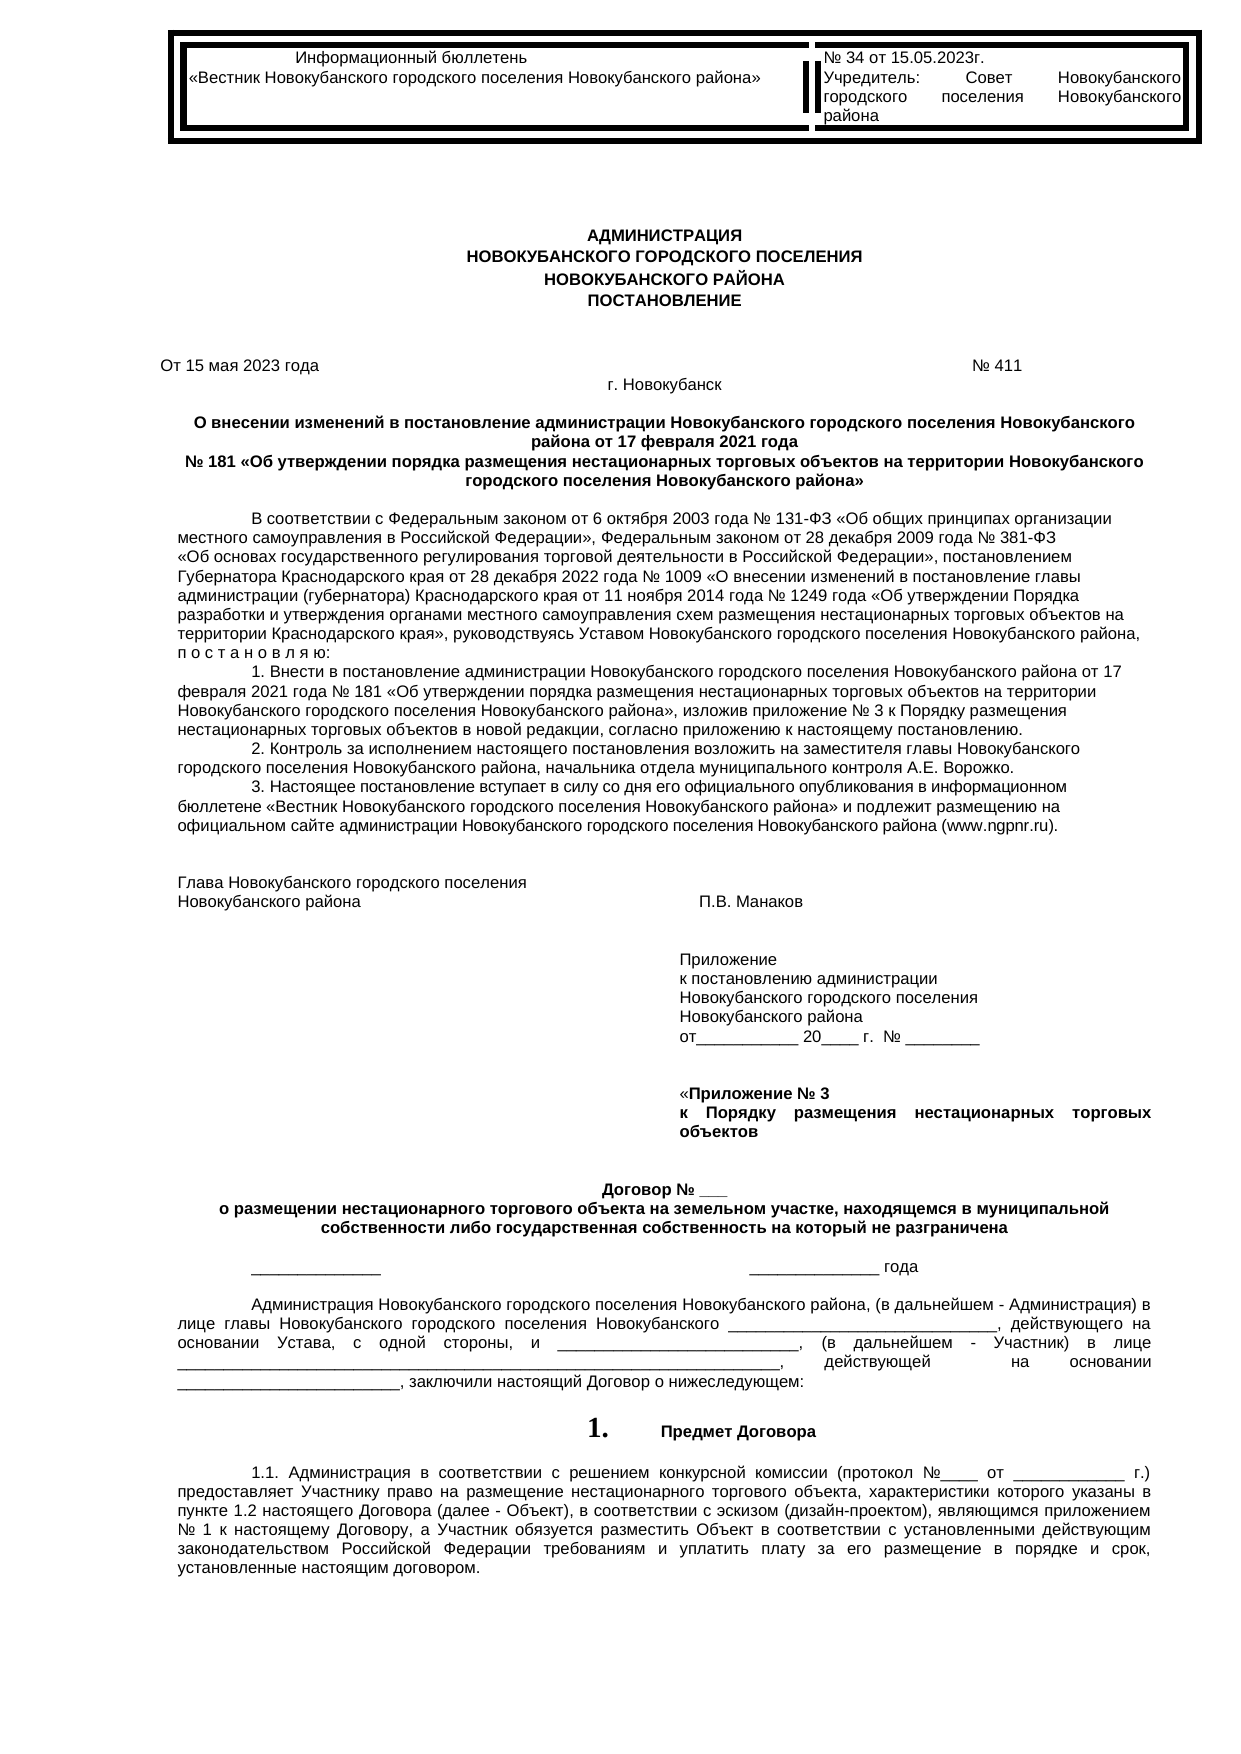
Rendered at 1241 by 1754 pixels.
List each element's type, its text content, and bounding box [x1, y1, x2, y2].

text 2. Контроль за исполнением настоящего постановления возложить на заместителя главы Новокубанского городского поселения Новокубанского района, начальника отдела муниципального контроля А.Е. Ворожко. [177, 739, 1152, 777]
text Новокубанского городского поселения [177, 988, 1152, 1007]
table_header Информационный бюллетень «Вестник Новокубанского городского поселения Новокубанского района» [177, 36, 812, 125]
table_cell От 15 мая 2023 года [149, 323, 671, 375]
text № 181 «Об утверждении порядка размещения нестационарных торговых объектов на территории Новокубанского городского поселения Новокубанского района» [177, 451, 1152, 490]
text Новокубанского района [177, 1007, 1152, 1026]
text от___________ 20____ г. № ________ [177, 1026, 1152, 1046]
text ______________ ______________ года [177, 1256, 1152, 1276]
text Договор № ___ [177, 1180, 1152, 1199]
table_header № 34 от 15.05.2023г. Учредитель: Совет Новокубанского городского поселения Новокубанского района [812, 36, 1192, 125]
text 3. Настоящее постановление вступает в силу со дня его официального опубликования в информационном бюллетене «Вестник Новокубанского городского поселения Новокубанского района» и подлежит размещению на официальном сайте администрации Новокубанского городского поселения Новокубанского района (www.ngpnr.ru). [177, 777, 1152, 835]
text 1.1. Администрация в соответствии с решением конкурсной комиссии (протокол №____ от ____________ г.) предоставляет Участнику право на размещение нестационарного торгового объекта, характеристики которого указаны в пункте 1.2 настоящего Договора (далее - Объект), в соответствии с эскизом (дизайн-проектом), являющимся приложением № 1 к настоящему Договору, а Участник обязуется разместить Объект в соответствии с установленными действующим законодательством Российской Федерации требованиям и уплатить плату за его размещение в порядке и срок, установленные настоящим договором. [177, 1462, 1152, 1577]
text Администрация Новокубанского городского поселения Новокубанского района, (в дальнейшем - Администрация) в лице главы Новокубанского городского поселения Новокубанского _____________________________, действующего на основании Устава, с одной стороны, и __________________________, (в дальнейшем - Участник) в лице _________________________________________________________________, действующей на основании ________________________, заключили настоящий Договор о нижеследующем: [177, 1295, 1152, 1391]
text Новокубанского района П.В. Манаков [177, 892, 1152, 911]
text 1. Внести в постановление администрации Новокубанского городского поселения Новокубанского района от 17 февраля 2021 года № 181 «Об утверждении порядка размещения нестационарных торговых объектов на территории Новокубанского городского поселения Новокубанского района», изложив приложение № 3 к Порядку размещения нестационарных торговых объектов в новой редакции, согласно приложению к настоящему постановлению. [177, 662, 1152, 739]
text к Порядку размещения нестационарных торговых объектов [679, 1103, 1152, 1141]
text Глава Новокубанского городского поселения [177, 873, 1152, 892]
list Предмет Договора [177, 1410, 1152, 1443]
table_header АДМИНИСТРАЦИЯ НОВОКУБАНСКОГО ГОРОДСКОГО ПОСЕЛЕНИЯ НОВОКУБАНСКОГО РАЙОНА ПОСТАНОВЛЕНИЕ [149, 225, 1180, 322]
text «Приложение № 3 [679, 1084, 1152, 1103]
text В соответствии с Федеральным законом от 6 октября 2003 года № 131-ФЗ «Об общих принципах организации местного самоуправления в Российской Федерации», Федеральным законом от 28 декабря 2009 года № 381-ФЗ «Об основах государственного регулирования торговой деятельности в Российской Федерации», постановлением Губернатора Краснодарского края от 28 декабря 2022 года № 1009 «О внесении изменений в постановление главы администрации (губернатора) Краснодарского края от 11 ноября 2014 года № 1249 года «Об утверждении Порядка разработки и утверждения органами местного самоуправления схем размещения нестационарных торговых объектов на территории Краснодарского края», руководствуясь Уставом Новокубанского городского поселения Новокубанского района, п о с т а н о в л я ю: [177, 509, 1152, 662]
table_cell № 411 [671, 323, 1180, 375]
text к постановлению администрации [177, 969, 1152, 988]
table_cell г. Новокубанск [149, 375, 1180, 413]
text Приложение [177, 950, 1152, 969]
text О внесении изменений в постановление администрации Новокубанского городского поселения Новокубанского района от 17 февраля 2021 года [177, 413, 1152, 451]
text о размещении нестационарного торгового объекта на земельном участке, находящемся в муниципальной собственности либо государственная собственность на который не разграничена [177, 1199, 1152, 1237]
